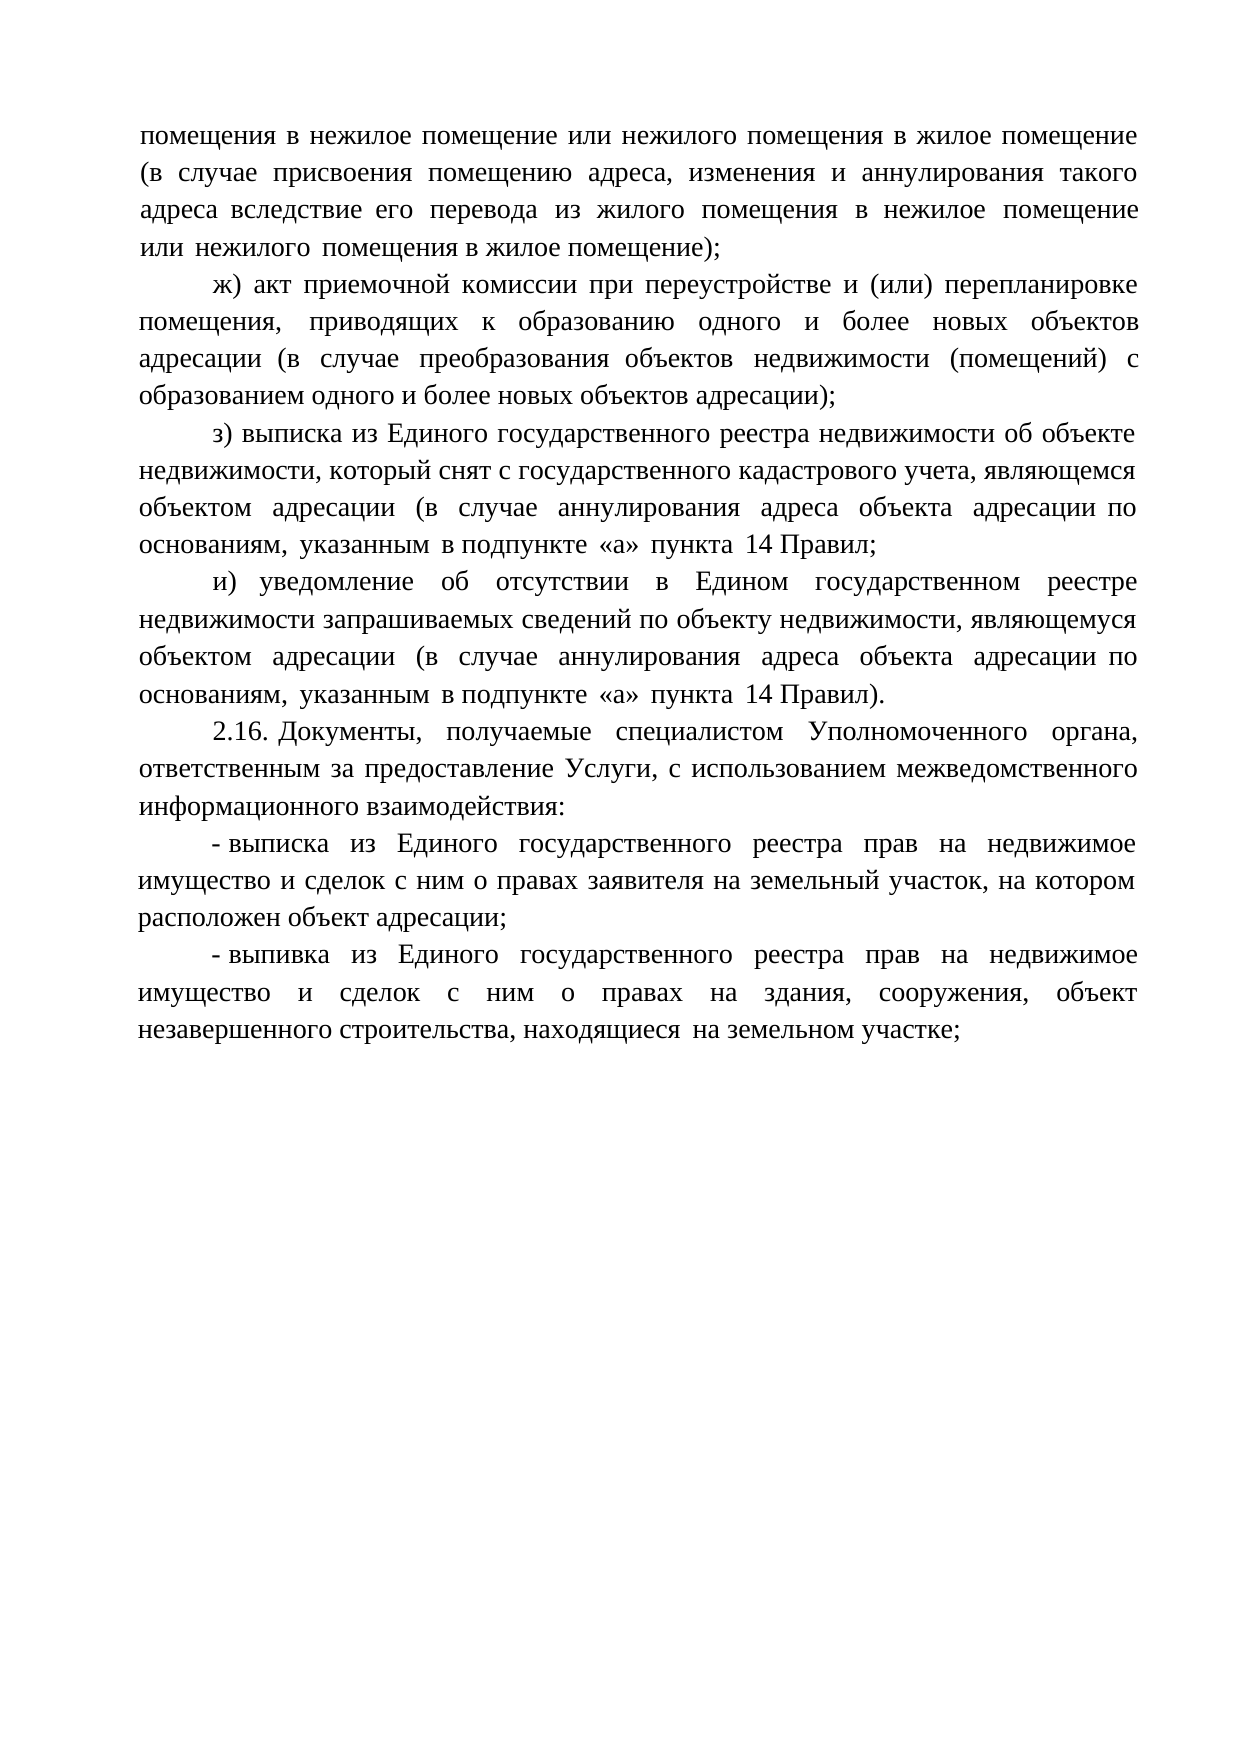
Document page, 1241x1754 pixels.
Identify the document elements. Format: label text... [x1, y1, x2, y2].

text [140, 118, 1139, 262]
list выписка из Единого государственного реестра прав на недвижимое имущество и сделок с ним о правах заявителя на земельный участок, на котором расположен объект адресации; [138, 826, 1136, 933]
list выпивка из Единого государственного реестра прав на недвижимое имущество и сделок с ним о правах на здания, сооружения, объект незавершенного строительства, находящиеся на земельном участке; [138, 937, 1139, 1045]
list Документы, получаемые специалистом Уполномоченного органа, ответственным за предоставление Услуги, с использованием межведомственного информационного взаимодействия: [139, 714, 1139, 821]
text ж) акт приемочной комиссии при переустройстве и (или) перепланировке помещения, приводящих к образованию одного и более новых объектов адресации (в случае преобразования объектов недвижимости (помещений) с образованием одного и более новых объектов адресации); [138, 267, 1139, 411]
text з) выписка из Единого государственного реестра недвижимости об объекте недвижимости, который снят с государственного кадастрового учета, являющемся объектом адресации (в случае аннулирования адреса объекта адресации по основаниям, указанным в подпункте «а» пункта 14 Правил; [139, 416, 1137, 559]
text и) уведомление об отсутствии в Едином государственном реестре недвижимости запрашиваемых сведений по объекту недвижимости, являющемуся объектом адресации (в случае аннулирования адреса объекта адресации по основаниям, указанным в подпункте «а» пункта 14 Правил). [139, 564, 1138, 709]
